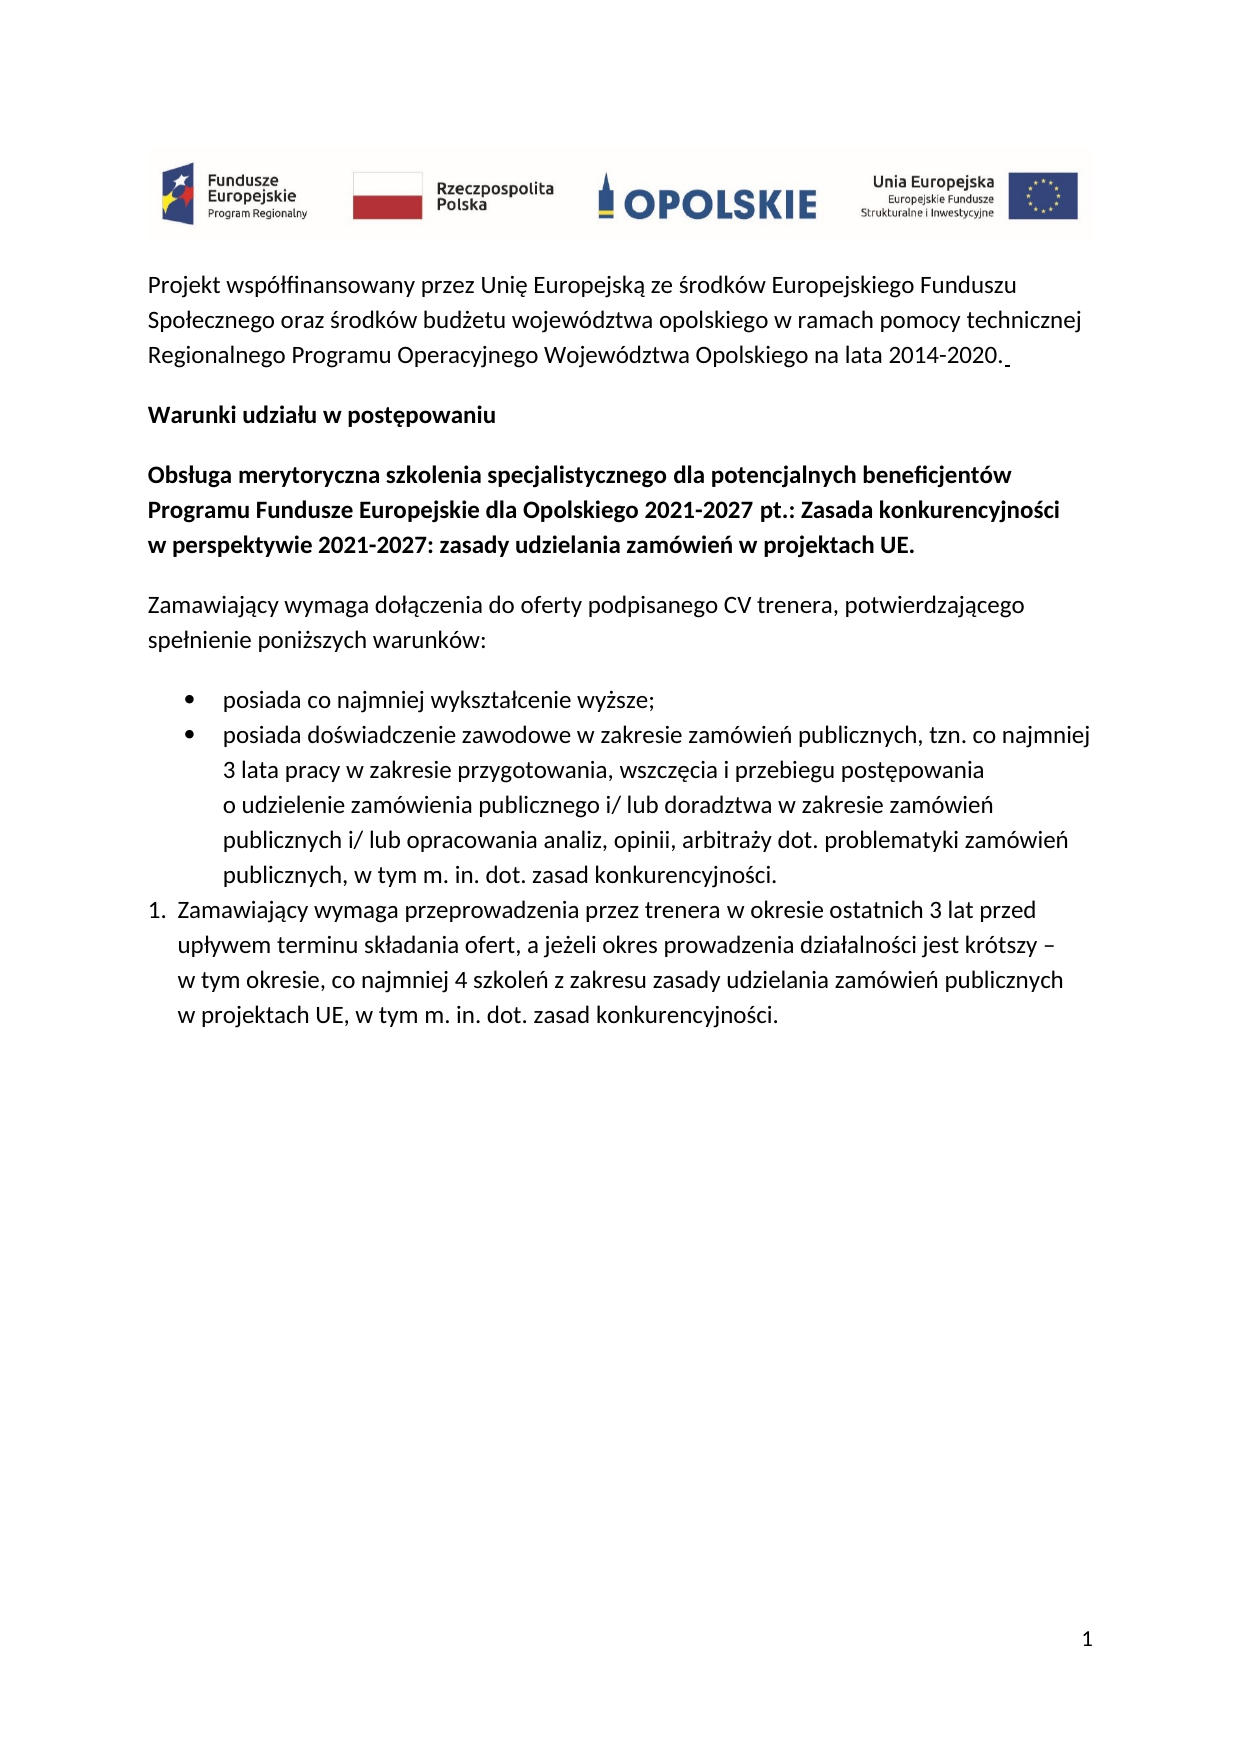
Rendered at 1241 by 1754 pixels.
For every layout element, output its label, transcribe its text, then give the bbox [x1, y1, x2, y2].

list posiada doświadczenie zawodowe w zakresie zamówień publicznych, tzn. co najmniej 3 lata pracy w zakresie przygotowania, wszczęcia i przebiegu postępowania o udzielenie zamówienia publicznego i/ lub doradztwa w zakresie zamówień publicznych i/ lub opracowania analiz, opinii, arbitraży dot. problematyki zamówień publicznych, w tym m. in. dot. zasad konkurencyjności. [185, 719, 1093, 889]
text Zamawiający wymaga dołączenia do oferty podpisanego CV trenera, potwierdzającego spełnienie poniższych warunków: [148, 589, 1093, 654]
subtitle Warunki udziału w postępowaniu [148, 399, 1093, 429]
list Zamawiający wymaga przeprowadzenia przez trenera w okresie ostatnich 3 lat przed upływem terminu składania ofert, a jeżeli okres prowadzenia działalności jest krótszy – w tym okresie, co najmniej 4 szkoleń z zakresu zasady udzielania zamówień publicznych w projektach UE, w tym m. in. dot. zasad konkurencyjności. [148, 894, 1093, 1029]
picture [147, 147, 1093, 240]
text Obsługa merytoryczna szkolenia specjalistycznego dla potencjalnych beneficjentów Programu Fundusze Europejskie dla Opolskiego 2021-2027 pt.: Zasada konkurencyjności w perspektywie 2021-2027: zasady udzielania zamówień w projektach UE. [148, 459, 1093, 559]
list posiada co najmniej wykształcenie wyższe; [185, 684, 1093, 714]
text Projekt współfinansowany przez Unię Europejską ze środków Europejskiego Funduszu Społecznego oraz środków budżetu województwa opolskiego w ramach pomocy technicznej Regionalnego Programu Operacyjnego Województwa Opolskiego na lata 2014-2020. [148, 269, 1093, 369]
